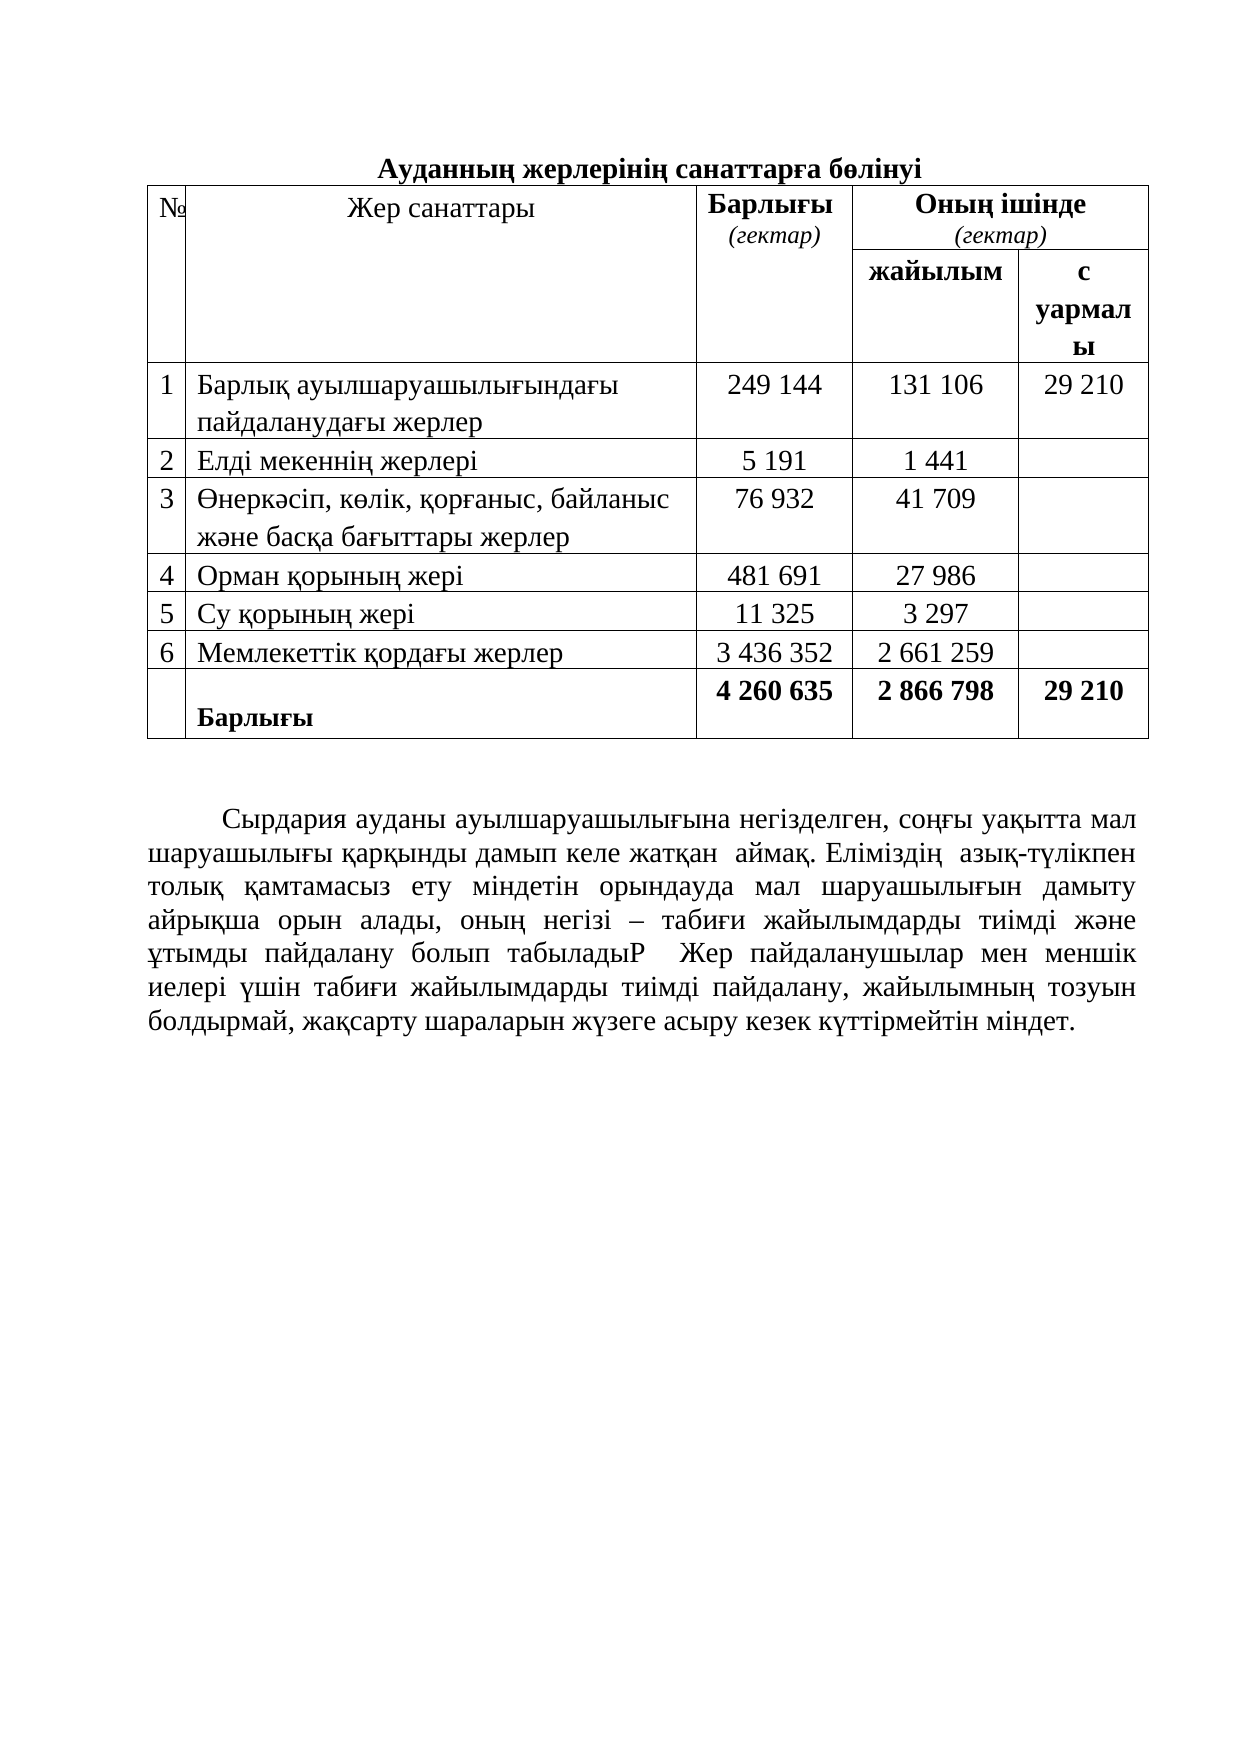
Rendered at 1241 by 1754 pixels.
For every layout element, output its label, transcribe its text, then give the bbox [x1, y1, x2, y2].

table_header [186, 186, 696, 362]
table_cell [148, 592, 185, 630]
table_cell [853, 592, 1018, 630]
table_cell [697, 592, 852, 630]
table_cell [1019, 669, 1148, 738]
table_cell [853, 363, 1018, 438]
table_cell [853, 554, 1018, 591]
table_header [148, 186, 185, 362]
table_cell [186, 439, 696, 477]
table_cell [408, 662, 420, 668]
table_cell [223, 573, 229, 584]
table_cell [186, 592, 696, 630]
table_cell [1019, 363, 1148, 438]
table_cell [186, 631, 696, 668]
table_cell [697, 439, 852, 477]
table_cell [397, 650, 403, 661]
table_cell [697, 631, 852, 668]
text Сырдария ауданы ауылшаруашылығына негізделген, соңғы уақытта мал шаруашылығы қарқынды дамып келе жатқан аймақ. Еліміздің азық-түлікпен толық қамтамасыз ету міндетін орындауда мал шаруашылығын дамыту айрықша орын алады, оның негізі – табиғи жайылымдарды тиімді және ұтымды пайдалану болып табыладыР Жер пайдаланушылар мен меншік иелері үшін табиғи жайылымдарды тиімді пайдалану, жайылымның тозуын болдырмай, жақсарту шараларын жүзеге асыру кезек күттірмейтін міндет. [148, 801, 1137, 1036]
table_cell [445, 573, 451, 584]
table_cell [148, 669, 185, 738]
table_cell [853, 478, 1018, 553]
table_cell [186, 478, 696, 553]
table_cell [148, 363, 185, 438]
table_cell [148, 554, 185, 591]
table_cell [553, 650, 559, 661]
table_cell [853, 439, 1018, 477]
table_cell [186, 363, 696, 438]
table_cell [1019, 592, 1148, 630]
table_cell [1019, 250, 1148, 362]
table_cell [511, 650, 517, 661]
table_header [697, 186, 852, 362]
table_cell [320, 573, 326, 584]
text Ауданның жерлерінің санаттарға бөлінуі [148, 148, 1152, 185]
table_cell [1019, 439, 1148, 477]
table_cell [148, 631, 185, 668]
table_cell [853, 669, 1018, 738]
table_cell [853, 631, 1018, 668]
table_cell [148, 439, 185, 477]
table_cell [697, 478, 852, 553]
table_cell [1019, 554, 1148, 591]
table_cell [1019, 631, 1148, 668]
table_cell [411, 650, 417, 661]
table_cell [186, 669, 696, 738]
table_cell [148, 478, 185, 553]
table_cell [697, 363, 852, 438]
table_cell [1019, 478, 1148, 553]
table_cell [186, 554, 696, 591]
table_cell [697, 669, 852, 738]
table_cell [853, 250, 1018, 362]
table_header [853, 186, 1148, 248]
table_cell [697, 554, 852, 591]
